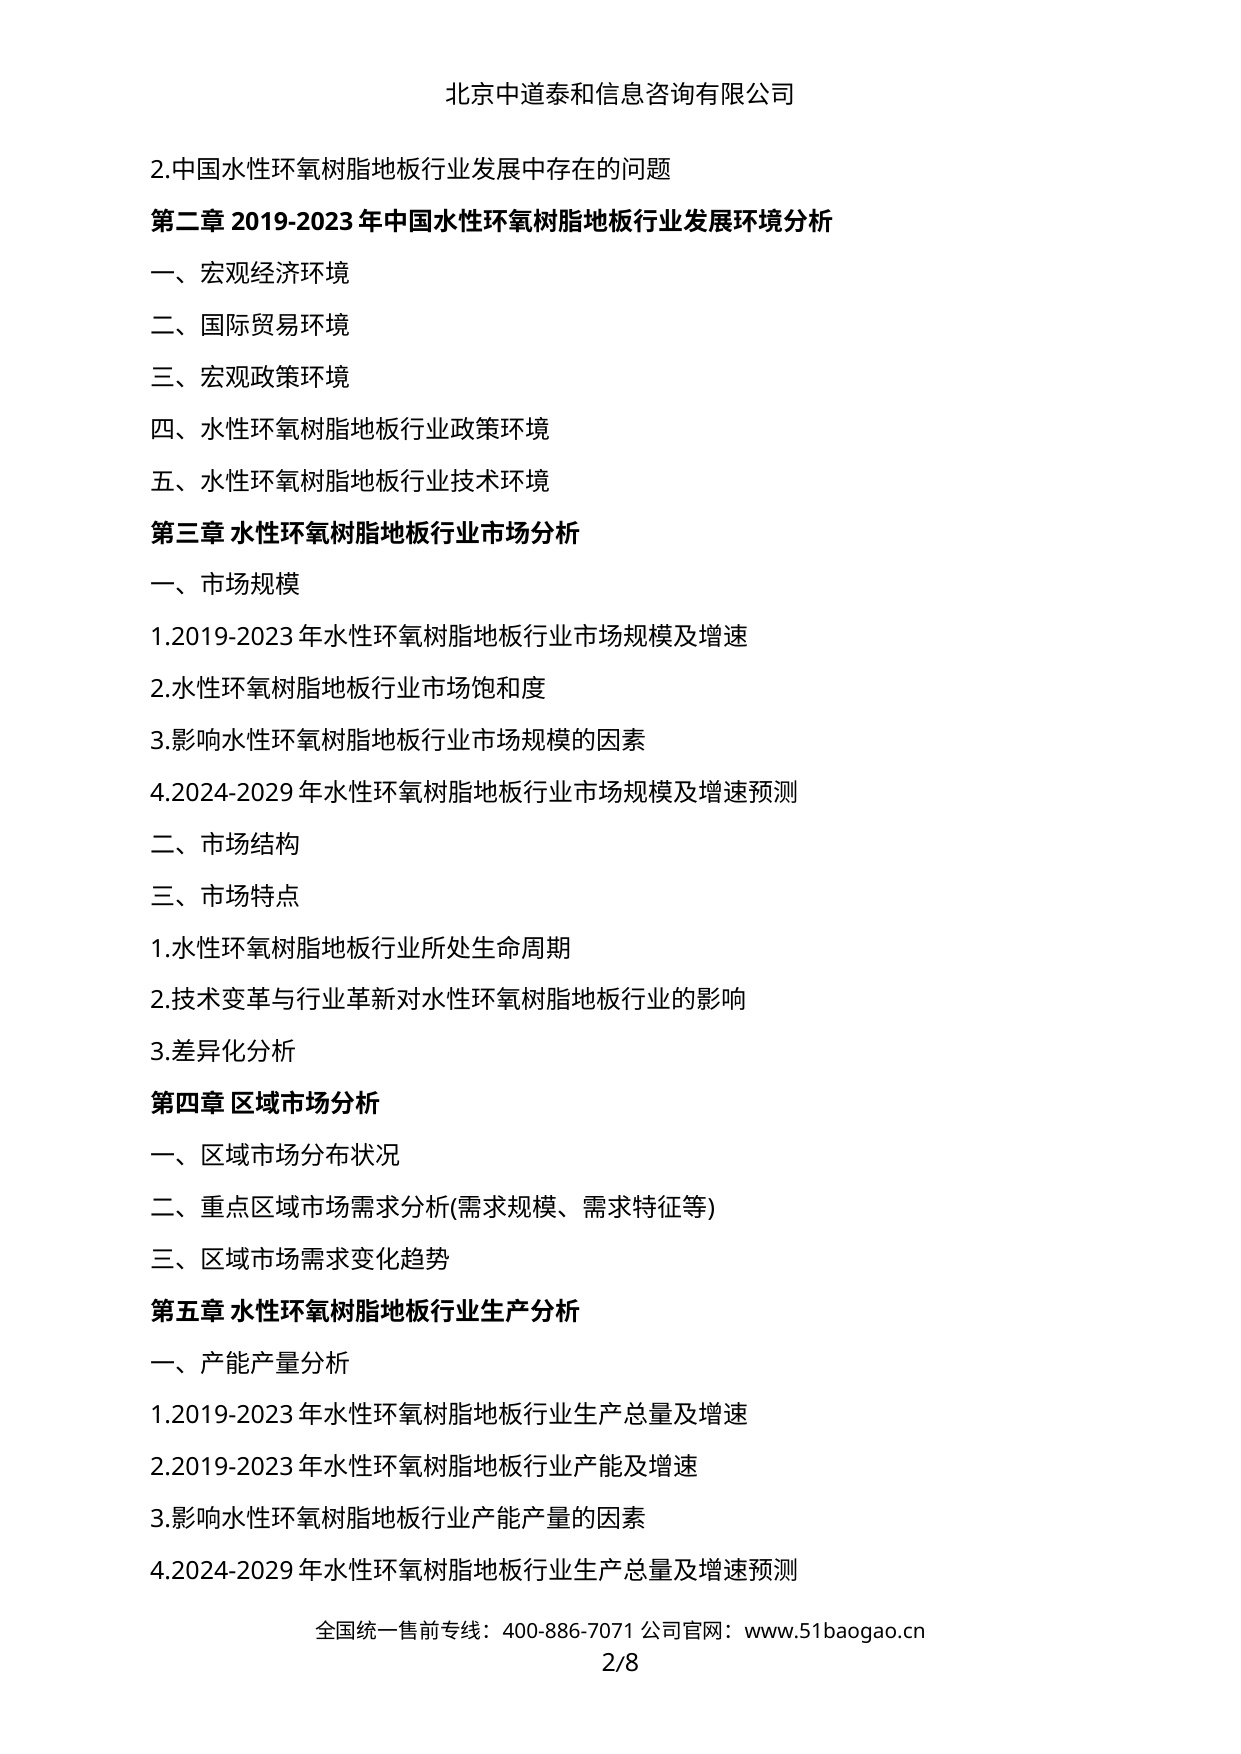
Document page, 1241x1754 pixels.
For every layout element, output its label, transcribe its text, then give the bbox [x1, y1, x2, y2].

text 四、水性环氧树脂地板行业政策环境 [150, 409, 1090, 446]
text 3.差异化分析 [150, 1032, 1090, 1068]
text 三、区域市场需求变化趋势 [150, 1239, 1090, 1276]
text 第三章 水性环氧树脂地板行业市场分析 [150, 513, 1090, 549]
text 2.水性环氧树脂地板行业市场饱和度 [150, 669, 1090, 705]
text 4.2024-2029年水性环氧树脂地板行业生产总量及增速预测 [150, 1551, 1090, 1587]
text 2.技术变革与行业革新对水性环氧树脂地板行业的影响 [150, 980, 1090, 1016]
text 3.影响水性环氧树脂地板行业产能产量的因素 [150, 1499, 1090, 1535]
text 3.影响水性环氧树脂地板行业市场规模的因素 [150, 721, 1090, 757]
text 二、重点区域市场需求分析(需求规模、需求特征等) [150, 1187, 1090, 1224]
text 第四章 区域市场分析 [150, 1084, 1090, 1120]
text 第二章 2019-2023年中国水性环氧树脂地板行业发展环境分析 [150, 202, 1090, 238]
text 三、市场特点 [150, 876, 1090, 912]
text 2.中国水性环氧树脂地板行业发展中存在的问题 [150, 150, 1090, 186]
text 一、产能产量分析 [150, 1343, 1090, 1379]
text 一、区域市场分布状况 [150, 1136, 1090, 1172]
text 二、国际贸易环境 [150, 306, 1090, 342]
text 1.水性环氧树脂地板行业所处生命周期 [150, 928, 1090, 964]
text 第五章 水性环氧树脂地板行业生产分析 [150, 1291, 1090, 1327]
text 一、市场规模 [150, 565, 1090, 601]
text 4.2024-2029年水性环氧树脂地板行业市场规模及增速预测 [150, 772, 1090, 809]
text 三、宏观政策环境 [150, 357, 1090, 394]
text 二、市场结构 [150, 824, 1090, 861]
text 1.2019-2023年水性环氧树脂地板行业生产总量及增速 [150, 1395, 1090, 1431]
text 2.2019-2023年水性环氧树脂地板行业产能及增速 [150, 1447, 1090, 1483]
text 五、水性环氧树脂地板行业技术环境 [150, 461, 1090, 497]
text 1.2019-2023年水性环氧树脂地板行业市场规模及增速 [150, 617, 1090, 653]
text 一、宏观经济环境 [150, 254, 1090, 290]
